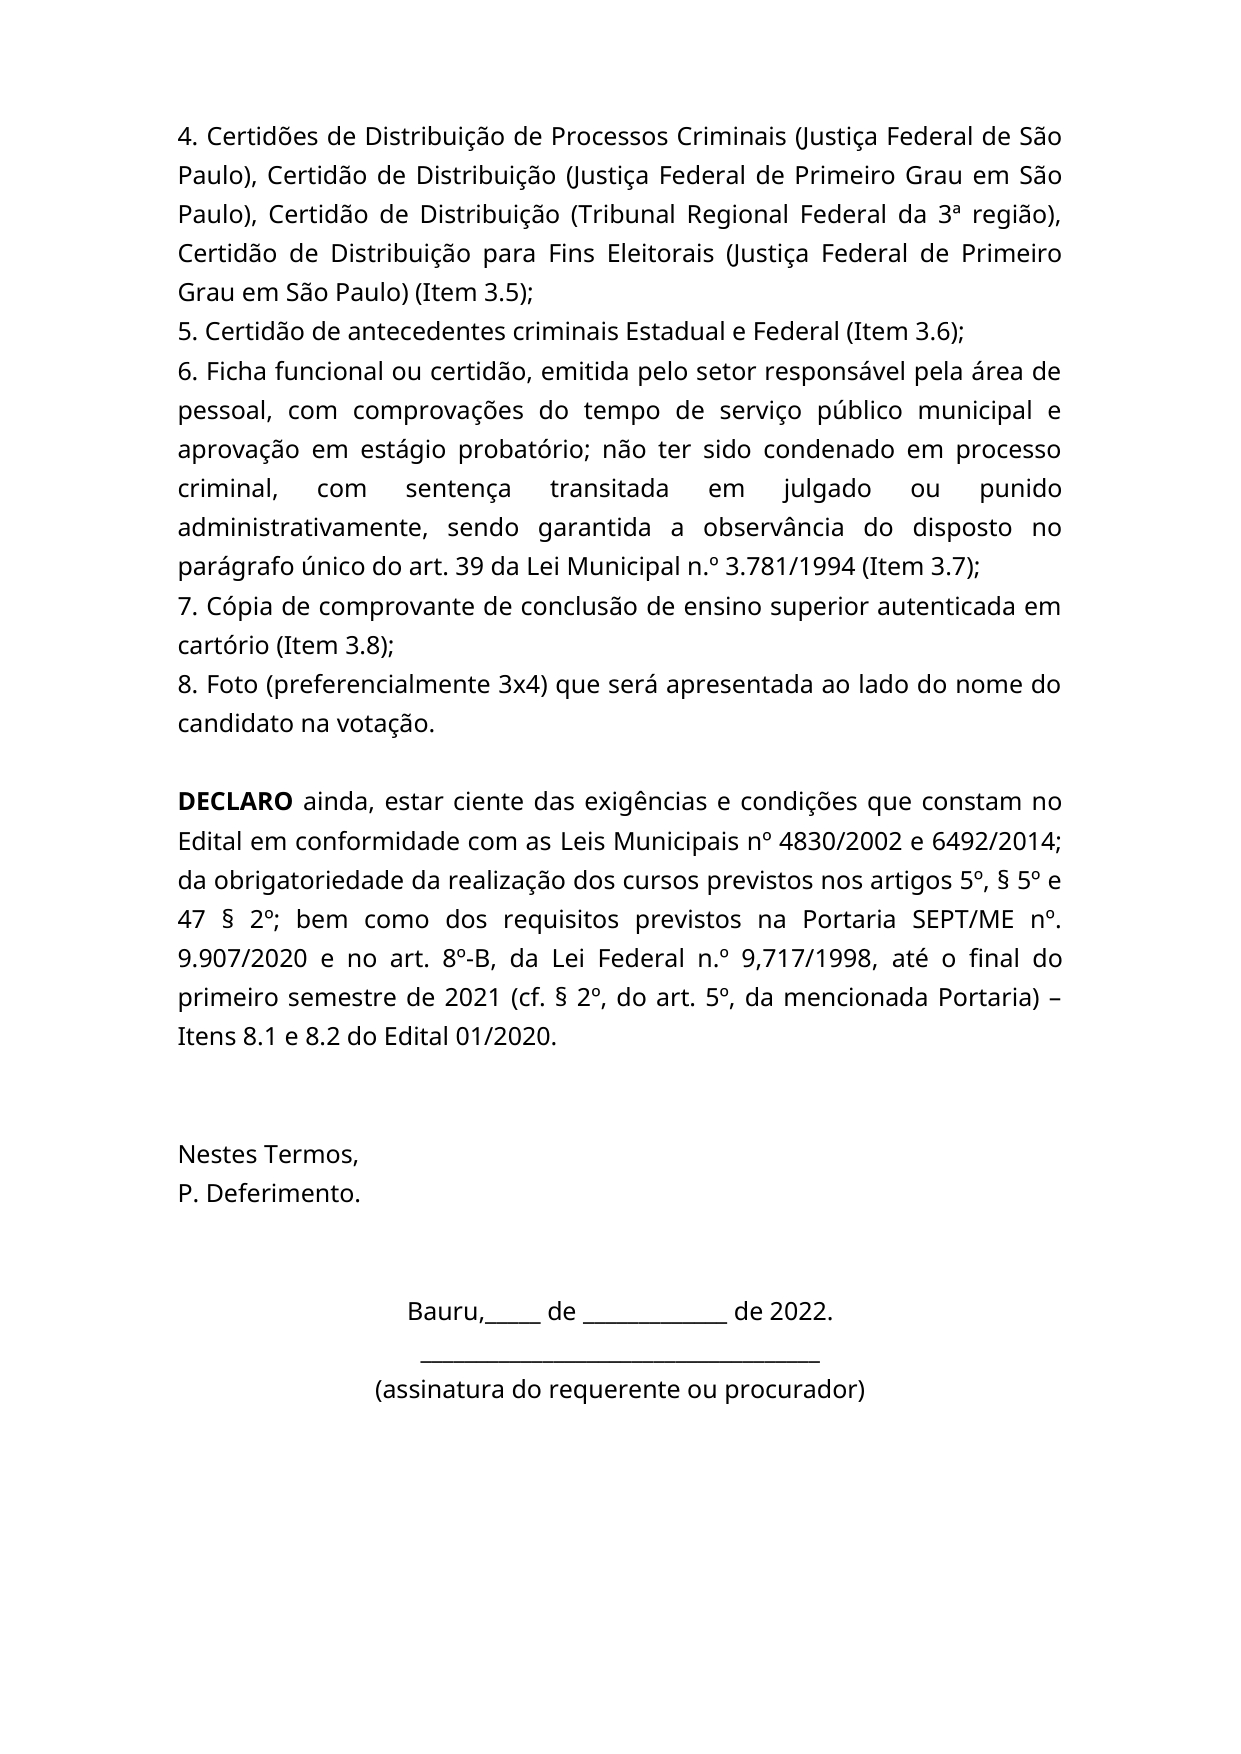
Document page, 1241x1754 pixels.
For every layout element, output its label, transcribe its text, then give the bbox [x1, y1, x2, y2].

text Nestes Termos, [177, 1136, 1063, 1171]
text 6. Ficha funcional ou certidão, emitida pelo setor responsável pela área de pessoal, com comprovações do tempo de serviço público municipal e aprovação em estágio probatório; não ter sido condenado em processo criminal, com sentença transitada em julgado ou punido administrativamente, sendo garantida a observância do disposto no parágrafo único do art. 39 da Lei Municipal n.º 3.781/1994 (Item 3.7); [177, 353, 1063, 583]
text 4. Certidões de Distribuição de Processos Criminais (Justiça Federal de São Paulo), Certidão de Distribuição (Justiça Federal de Primeiro Grau em São Paulo), Certidão de Distribuição (Tribunal Regional Federal da 3ª região), Certidão de Distribuição para Fins Eleitorais (Justiça Federal de Primeiro Grau em São Paulo) (Item 3.5); [177, 118, 1063, 309]
text 8. Foto (preferencialmente 3x4) que será apresentada ao lado do nome do candidato na votação. [177, 666, 1063, 740]
text (assinatura do requerente ou procurador) [177, 1371, 1063, 1406]
text ____________________________________ [177, 1332, 1063, 1366]
text 5. Certidão de antecedentes criminais Estadual e Federal (Item 3.6); [177, 314, 1063, 348]
text 7. Cópia de comprovante de conclusão de ensino superior autenticada em cartório (Item 3.8); [177, 588, 1063, 661]
text Bauru,_____ de _____________ de 2022. [177, 1293, 1063, 1327]
text DECLARO ainda, estar ciente das exigências e condições que constam no Edital em conformidade com as Leis Municipais nº 4830/2002 e 6492/2014; da obrigatoriedade da realização dos cursos previstos nos artigos 5º, § 5º e 47 § 2º; bem como dos requisitos previstos na Portaria SEPT/ME nº. 9.907/2020 e no art. 8º-B, da Lei Federal n.º 9,717/1998, até o final do primeiro semestre de 2021 (cf. § 2º, do art. 5º, da mencionada Portaria) – Itens 8.1 e 8.2 do Edital 01/2020. [177, 784, 1063, 1053]
text P. Deferimento. [177, 1176, 1063, 1210]
